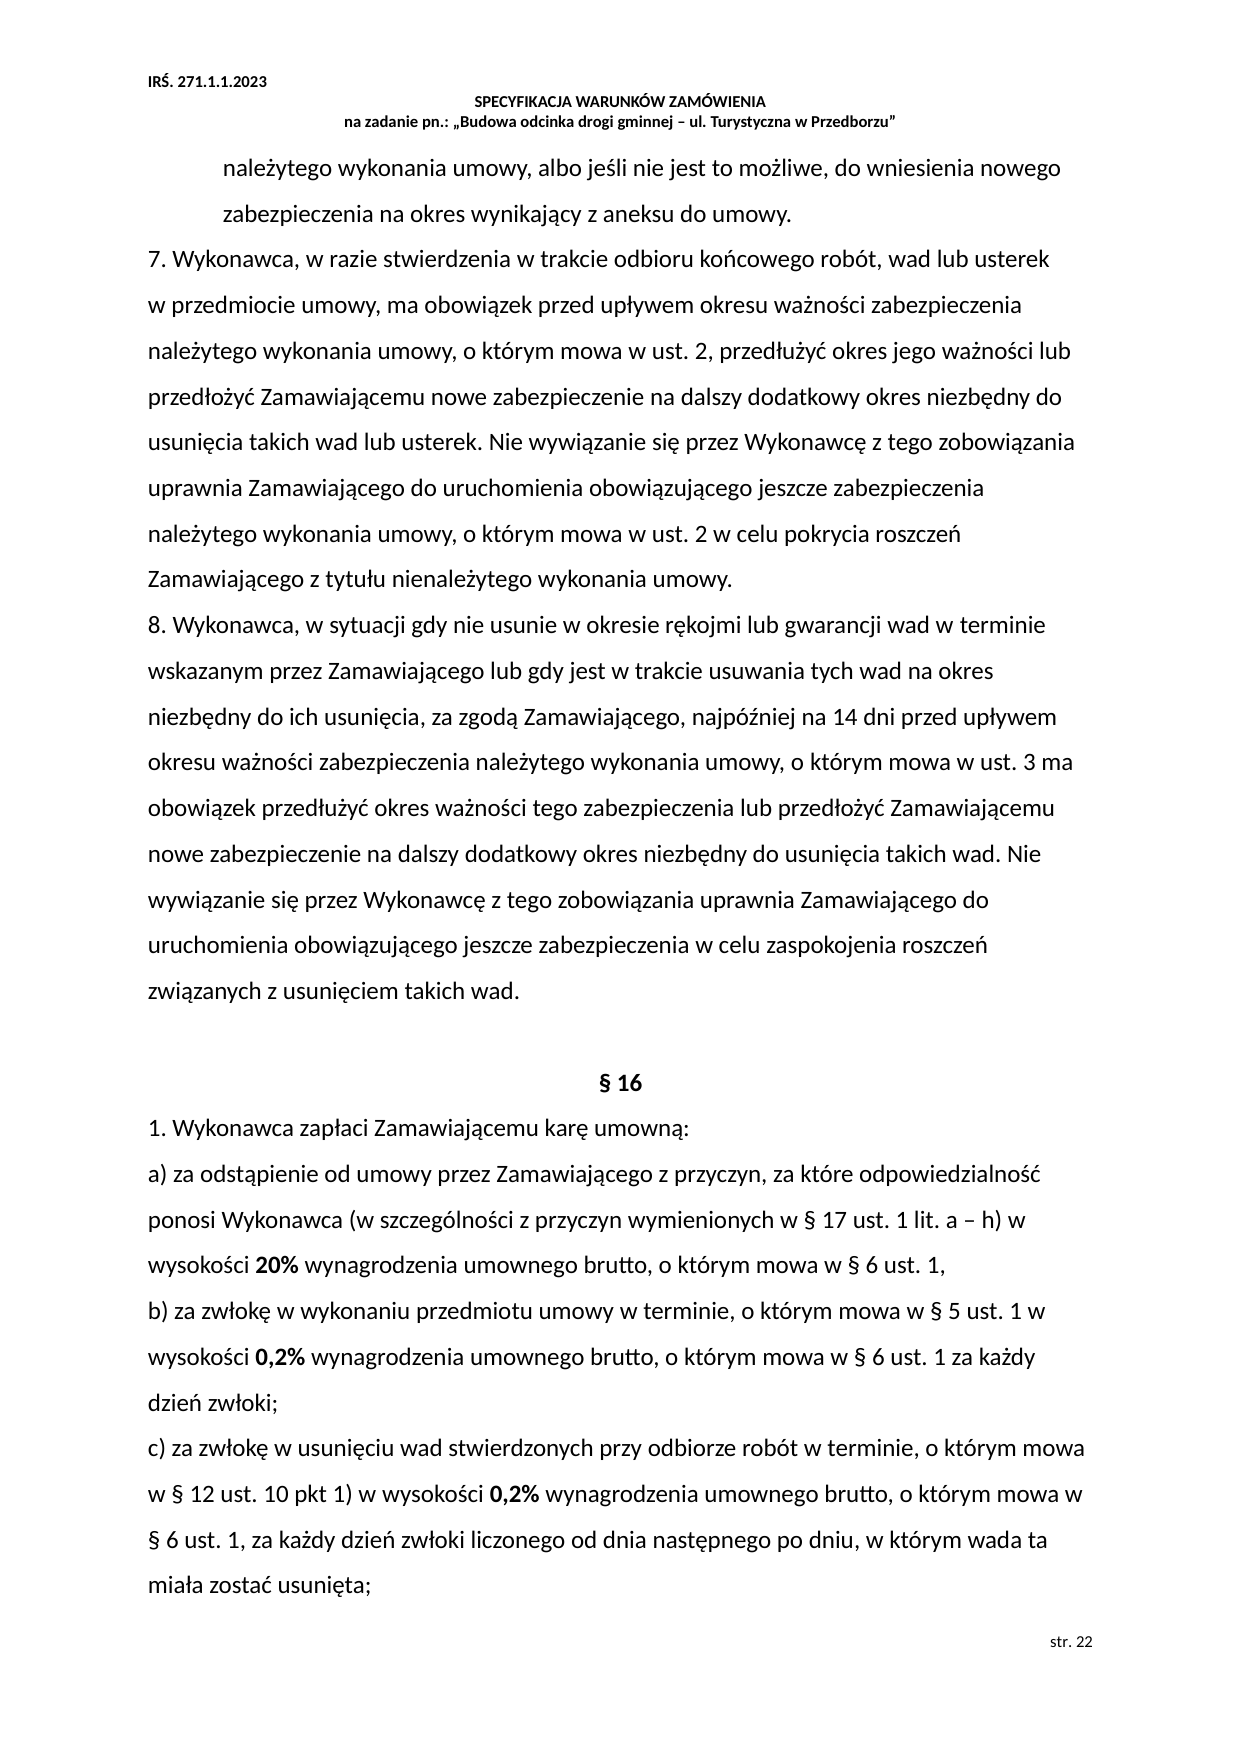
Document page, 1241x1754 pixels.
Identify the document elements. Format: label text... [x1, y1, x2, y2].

text b) za zwłokę w wykonaniu przedmiotu umowy w terminie, o którym mowa w § 5 ust. 1 w wysokości 0,2% wynagrodzenia umownego brutto, o którym mowa w § 6 ust. 1 za każdy dzień zwłoki; [148, 1295, 1093, 1417]
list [185, 152, 1093, 228]
text § 16 [148, 1067, 1093, 1097]
text 7. Wykonawca, w razie stwierdzenia w trakcie odbioru końcowego robót, wad lub usterek w przedmiocie umowy, ma obowiązek przed upływem okresu ważności zabezpieczenia należytego wykonania umowy, o którym mowa w ust. 2, przedłużyć okres jego ważności lub przedłożyć Zamawiającemu nowe zabezpieczenie na dalszy dodatkowy okres niezbędny do usunięcia takich wad lub usterek. Nie wywiązanie się przez Wykonawcę z tego zobowiązania uprawnia Zamawiającego do uruchomienia obowiązującego jeszcze zabezpieczenia należytego wykonania umowy, o którym mowa w ust. 2 w celu pokrycia roszczeń Zamawiającego z tytułu nienależytego wykonania umowy. [148, 243, 1093, 594]
text c) za zwłokę w usunięciu wad stwierdzonych przy odbiorze robót w terminie, o którym mowa w § 12 ust. 10 pkt 1) w wysokości 0,2% wynagrodzenia umownego brutto, o którym mowa w § 6 ust. 1, za każdy dzień zwłoki liczonego od dnia następnego po dniu, w którym wada ta miała zostać usunięta; [148, 1432, 1093, 1600]
text 1. Wykonawca zapłaci Zamawiającemu karę umowną: [148, 1112, 1093, 1143]
text 8. Wykonawca, w sytuacji gdy nie usunie w okresie rękojmi lub gwarancji wad w terminie wskazanym przez Zamawiającego lub gdy jest w trakcie usuwania tych wad na okres niezbędny do ich usunięcia, za zgodą Zamawiającego, najpóźniej na 14 dni przed upływem okresu ważności zabezpieczenia należytego wykonania umowy, o którym mowa w ust. 3 ma obowiązek przedłużyć okres ważności tego zabezpieczenia lub przedłożyć Zamawiającemu nowe zabezpieczenie na dalszy dodatkowy okres niezbędny do usunięcia takich wad. Nie wywiązanie się przez Wykonawcę z tego zobowiązania uprawnia Zamawiającego do uruchomienia obowiązującego jeszcze zabezpieczenia w celu zaspokojenia roszczeń związanych z usunięciem takich wad. [148, 609, 1093, 1006]
text a) za odstąpienie od umowy przez Zamawiającego z przyczyn, za które odpowiedzialność ponosi Wykonawca (w szczególności z przyczyn wymienionych w § 17 ust. 1 lit. a – h) w wysokości 20% wynagrodzenia umownego brutto, o którym mowa w § 6 ust. 1, [148, 1158, 1093, 1280]
